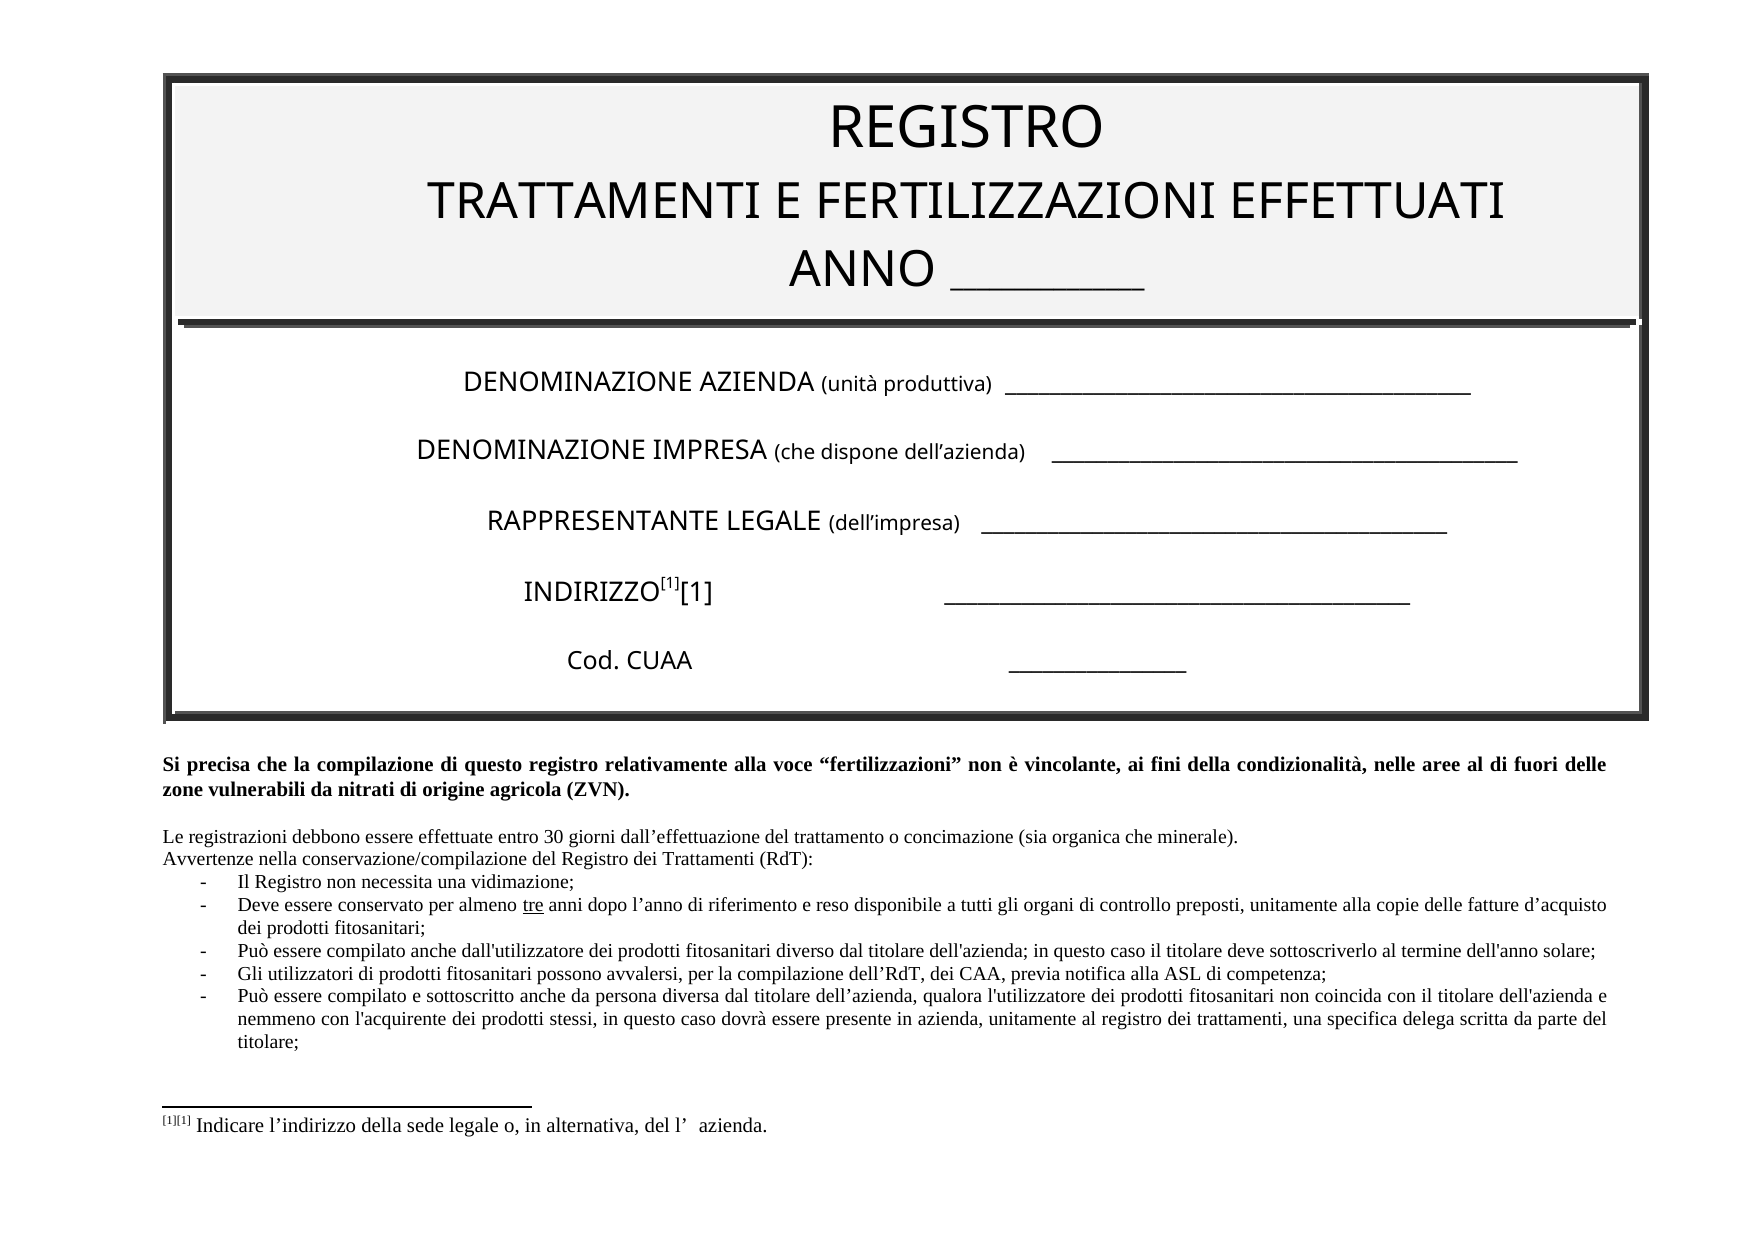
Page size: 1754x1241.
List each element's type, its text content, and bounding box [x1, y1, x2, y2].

table_cell DENOMINAZIONE AZIENDA (unità produttiva) __________________________________________ DENOMINAZIONE IMPRESA (che dispone dell’azienda) __________________________________________ RAPPRESENTANTE LEGALE (dell’impresa) __________________________________________ INDIRIZZO[1] __________________________________________ Cod. CUAA ________________ [172, 316, 1642, 711]
list Deve essere conservato per almeno tre anni dopo l’anno di riferimento e reso disponibile a tutti gli organi di controllo preposti, unitamente alla copie delle fatture d’acquisto dei prodotti fitosanitari; [200, 893, 1609, 939]
list Il Registro non necessita una vidimazione; [200, 870, 1609, 893]
list Può essere compilato e sottoscritto anche da persona diversa dal titolare dell’azienda, qualora l'utilizzatore dei prodotti fitosanitari non coincida con il titolare dell'azienda e nemmeno con l'acquirente dei prodotti stessi, in questo caso dovrà essere presente in azienda, unitamente al registro dei trattamenti, una specifica delega scritta da parte del titolare; [200, 984, 1609, 1053]
table_header REGISTRO TRATTAMENTI E FERTILIZZAZIONI EFFETTUATI ANNO _______________ [175, 86, 1639, 316]
text Avvertenze nella conservazione/compilazione del Registro dei Trattamenti (RdT): [162, 847, 1609, 870]
text Le registrazioni debbono essere effettuate entro 30 giorni dall’effettuazione del trattamento o concimazione (sia organica che minerale). [162, 824, 1609, 847]
list Gli utilizzatori di prodotti fitosanitari possono avvalersi, per la compilazione dell’RdT, dei CAA, previa notifica alla ASL di competenza; [200, 961, 1609, 984]
list Può essere compilato anche dall'utilizzatore dei prodotti fitosanitari diverso dal titolare dell'azienda; in questo caso il titolare deve sottoscriverlo al termine dell'anno solare; [200, 939, 1609, 961]
text Si precisa che la compilazione di questo registro relativamente alla voce “fertilizzazioni” non è vincolante, ai fini della condizionalità, nelle aree al di fuori delle zone vulnerabili da nitrati di origine agricola (ZVN). [162, 752, 1609, 801]
